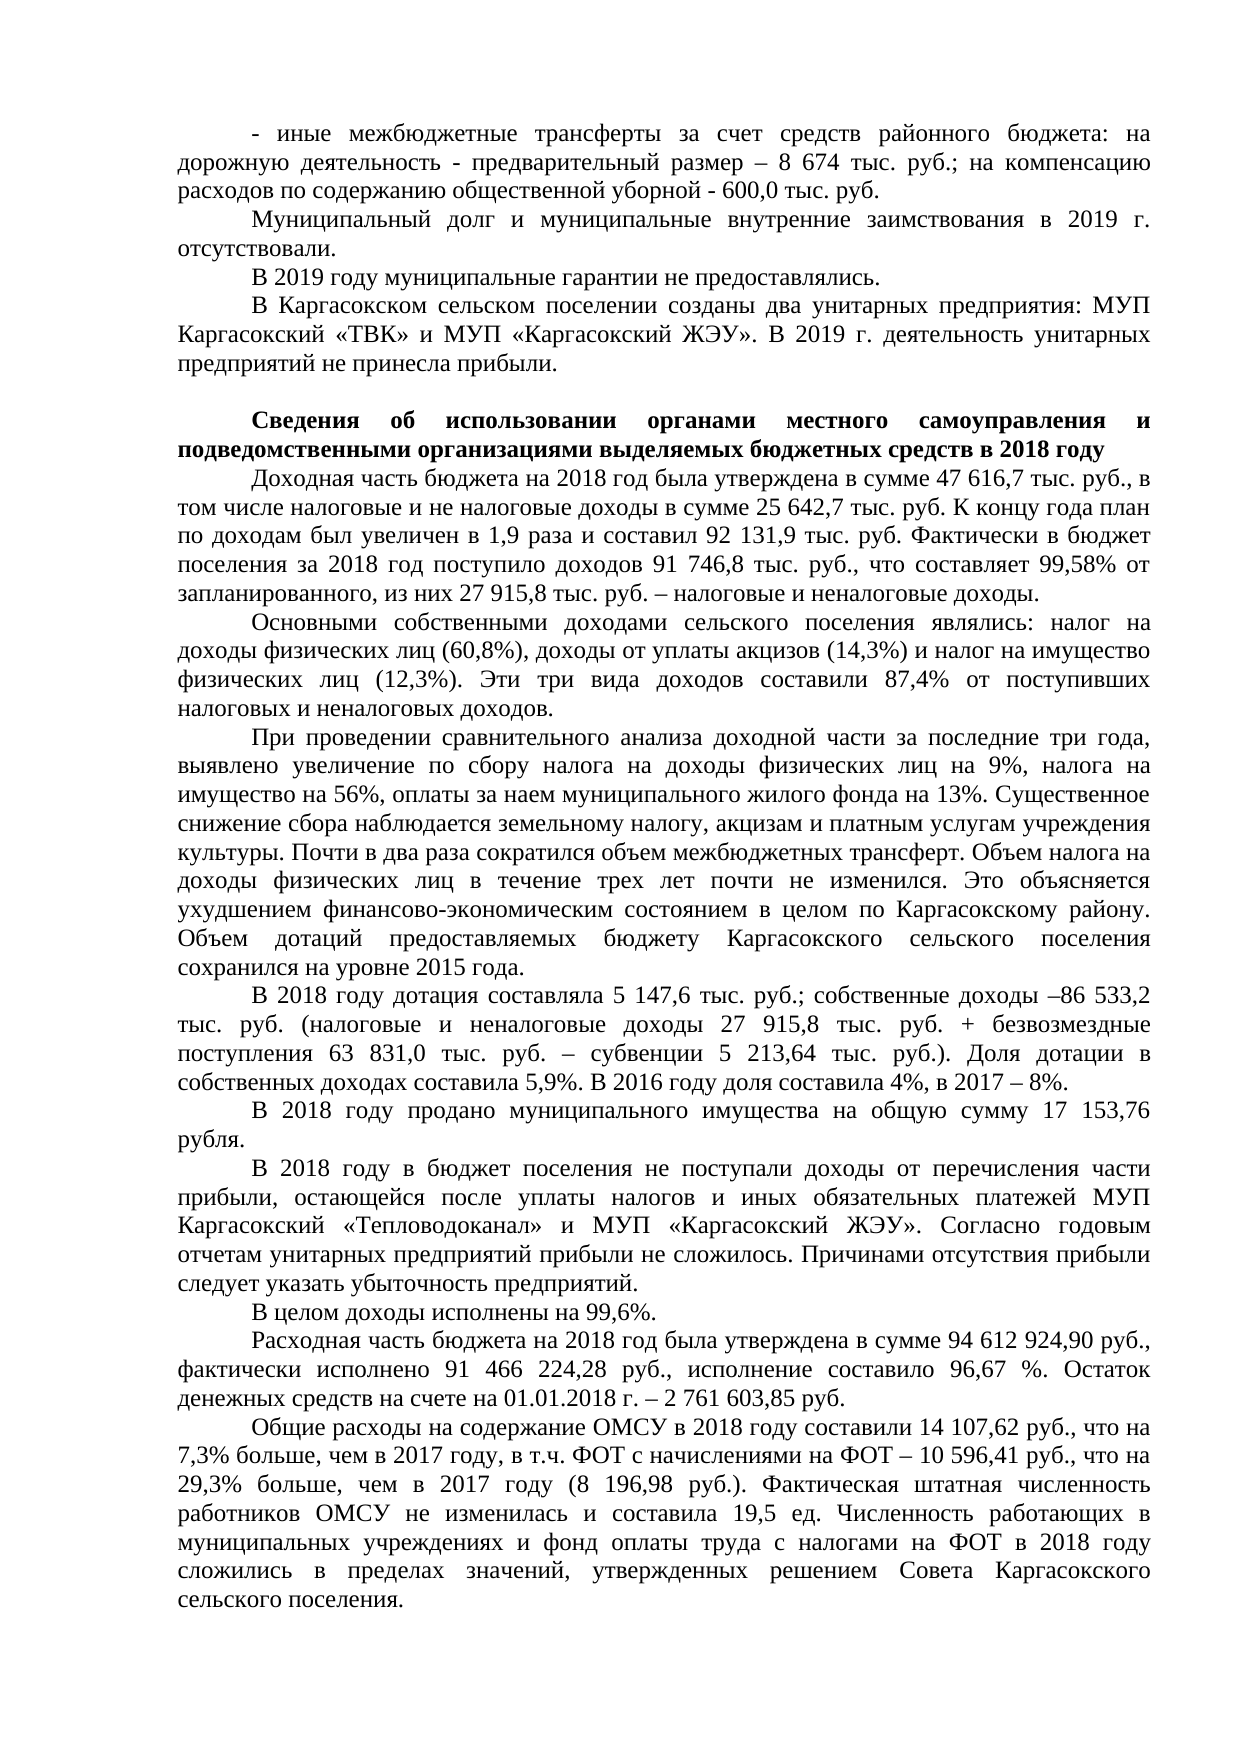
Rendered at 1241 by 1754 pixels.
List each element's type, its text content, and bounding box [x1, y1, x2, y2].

text При проведении сравнительного анализа доходной части за последние три года, выявлено увеличение по сбору налога на доходы физических лиц на 9%, налога на имущество на 56%, оплаты за наем муниципального жилого фонда на 13%. Существенное снижение сбора наблюдается земельному налогу, акцизам и платным услугам учреждения культуры. Почти в два раза сократился объем межбюджетных трансферт. Объем налога на доходы физических лиц в течение трех лет почти не изменился. Это объясняется ухудшением финансово-экономическим состоянием в целом по Каргасокскому району. Объем дотаций предоставляемых бюджету Каргасокского сельского поселения сохранился на уровне 2015 года. [177, 722, 1152, 981]
text Доходная часть бюджета на 2018 год была утверждена в сумме 47 616,7 тыс. руб., в том числе налоговые и не налоговые доходы в сумме 25 642,7 тыс. руб. К концу года план по доходам был увеличен в 1,9 раза и составил 92 131,9 тыс. руб. Фактически в бюджет поселения за 2018 год поступило доходов 91 746,8 тыс. руб., что составляет 99,58% от запланированного, из них 27 915,8 тыс. руб. – налоговые и неналоговые доходы. [177, 463, 1152, 607]
text В 2018 году дотация составляла 5 147,6 тыс. руб.; собственные доходы –86 533,2 тыс. руб. (налоговые и неналоговые доходы 27 915,8 тыс. руб. + безвозмездные поступления 63 831,0 тыс. руб. – субвенции 5 213,64 тыс. руб.). Доля дотации в собственных доходах составила 5,9%. В 2016 году доля составила 4%, в 2017 – 8%. [177, 981, 1152, 1096]
text Сведения об использовании органами местного самоуправления и подведомственными организациями выделяемых бюджетных средств в 2018 году [177, 406, 1152, 463]
text В целом доходы исполнены на 99,6%. [177, 1297, 1152, 1326]
text Общие расходы на содержание ОМСУ в 2018 году составили 14 107,62 руб., что на 7,3% больше, чем в 2017 году, в т.ч. ФОТ с начислениями на ФОТ – 10 596,41 руб., что на 29,3% больше, чем в 2017 году (8 196,98 руб.). Фактическая штатная численность работников ОМСУ не изменилась и составила 19,5 ед. Численность работающих в муниципальных учреждениях и фонд оплаты труда с налогами на ФОТ в 2018 году сложились в пределах значений, утвержденных решением Совета Каргасокского сельского поселения. [177, 1412, 1152, 1613]
text Основными собственными доходами сельского поселения являлись: налог на доходы физических лиц (60,8%), доходы от уплаты акцизов (14,3%) и налог на имущество физических лиц (12,3%). Эти три вида доходов составили 87,4% от поступивших налоговых и неналоговых доходов. [177, 607, 1152, 722]
text - иные межбюджетные трансферты за счет средств районного бюджета: на дорожную деятельность - предварительный размер – 8 674 тыс. руб.; на компенсацию расходов по содержанию общественной уборной - 600,0 тыс. руб. [177, 118, 1152, 204]
text В 2018 году продано муниципального имущества на общую сумму 17 153,76 рубля. [177, 1096, 1152, 1153]
text Расходная часть бюджета на 2018 год была утверждена в сумме 94 612 924,90 руб., фактически исполнено 91 466 224,28 руб., исполнение составило 96,67 %. Остаток денежных средств на счете на 01.01.2018 г. – 2 761 603,85 руб. [177, 1326, 1152, 1412]
text В 2019 году муниципальные гарантии не предоставлялись. [177, 262, 1152, 291]
text В Каргасокском сельском поселении созданы два унитарных предприятия: МУП Каргасокский «ТВК» и МУП «Каргасокский ЖЭУ». В 2019 г. деятельность унитарных предприятий не принесла прибыли. [177, 291, 1152, 377]
text Муниципальный долг и муниципальные внутренние заимствования в 2019 г. отсутствовали. [177, 204, 1152, 262]
text В 2018 году в бюджет поселения не поступали доходы от перечисления части прибыли, остающейся после уплаты налогов и иных обязательных платежей МУП Каргасокский «Тепловодоканал» и МУП «Каргасокский ЖЭУ». Согласно годовым отчетам унитарных предприятий прибыли не сложилось. Причинами отсутствия прибыли следует указать убыточность предприятий. [177, 1153, 1152, 1297]
